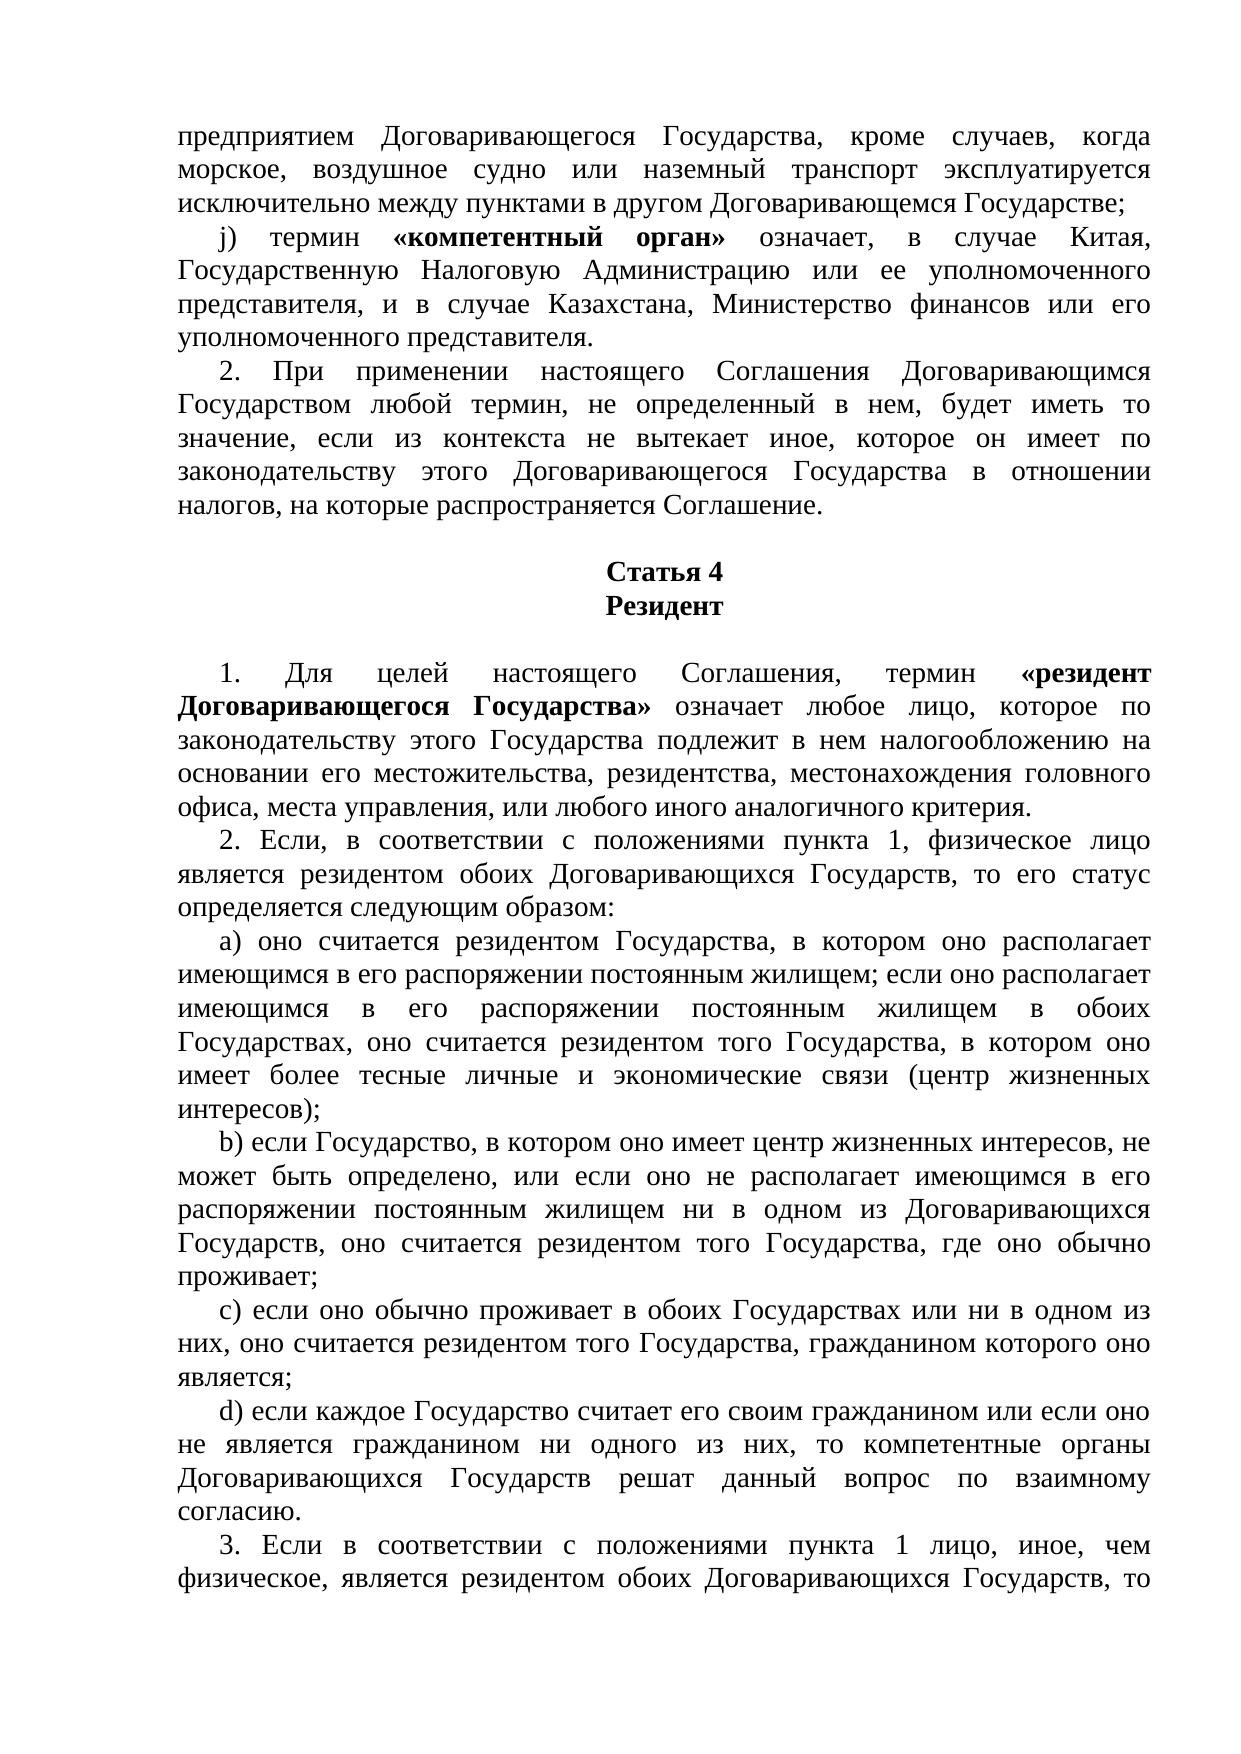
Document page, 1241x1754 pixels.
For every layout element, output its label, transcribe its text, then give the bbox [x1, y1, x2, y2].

text Статья 4 [177, 554, 1152, 588]
text a) оно считается резидентом Государства, в котором оно располагает имеющимся в его распоряжении постоянным жилищем; если оно располагает имеющимся в его распоряжении постоянным жилищем в обоих Государствах, оно считается резидентом того Государства, в котором оно имеет более тесные личные и экономические связи (центр жизненных интересов); [177, 923, 1152, 1124]
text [177, 118, 1152, 219]
text b) если Государство, в котором оно имеет центр жизненных интересов, не может быть определено, или если оно не располагает имеющимся в его распоряжении постоянным жилищем ни в одном из Договаривающихся Государств, оно считается резидентом того Государства, где оно обычно проживает; [177, 1124, 1152, 1292]
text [177, 1527, 1152, 1594]
text Резидент [177, 588, 1152, 621]
text c) если оно обычно проживает в обоих Государствах или ни в одном из них, оно считается резидентом того Государства, гражданином которого оно является; [177, 1292, 1152, 1393]
text 2. При применении настоящего Соглашения Договаривающимся Государством любой термин, не определенный в нем, будет иметь то значение, если из контекста не вытекает иное, которое он имеет по законодательству этого Договаривающегося Государства в отношении налогов, на которые распространяется Соглашение. [177, 353, 1152, 521]
text 2. Если, в соответствии с положениями пункта 1, физическое лицо является резидентом обоих Договаривающихся Государств, то его статус определяется следующим образом: [177, 822, 1152, 923]
text 1. Для целей настоящего Соглашения, термин «резидент Договаривающегося Государства» означает любое лицо, которое по законодательству этого Государства подлежит в нем налогообложению на основании его местожительства, резидентства, местонахождения головного офиса, места управления, или любого иного аналогичного критерия. [177, 655, 1152, 822]
text d) если каждое Государство считает его своим гражданином или если оно не является гражданином ни одного из них, то компетентные органы Договаривающихся Государств решат данный вопрос по взаимному согласию. [177, 1393, 1152, 1527]
text j) термин «компетентный орган» означает, в случае Китая, Государственную Налоговую Администрацию или ее уполномоченного представителя, и в случае Казахстана, Министерство финансов или его уполномоченного представителя. [177, 219, 1152, 353]
